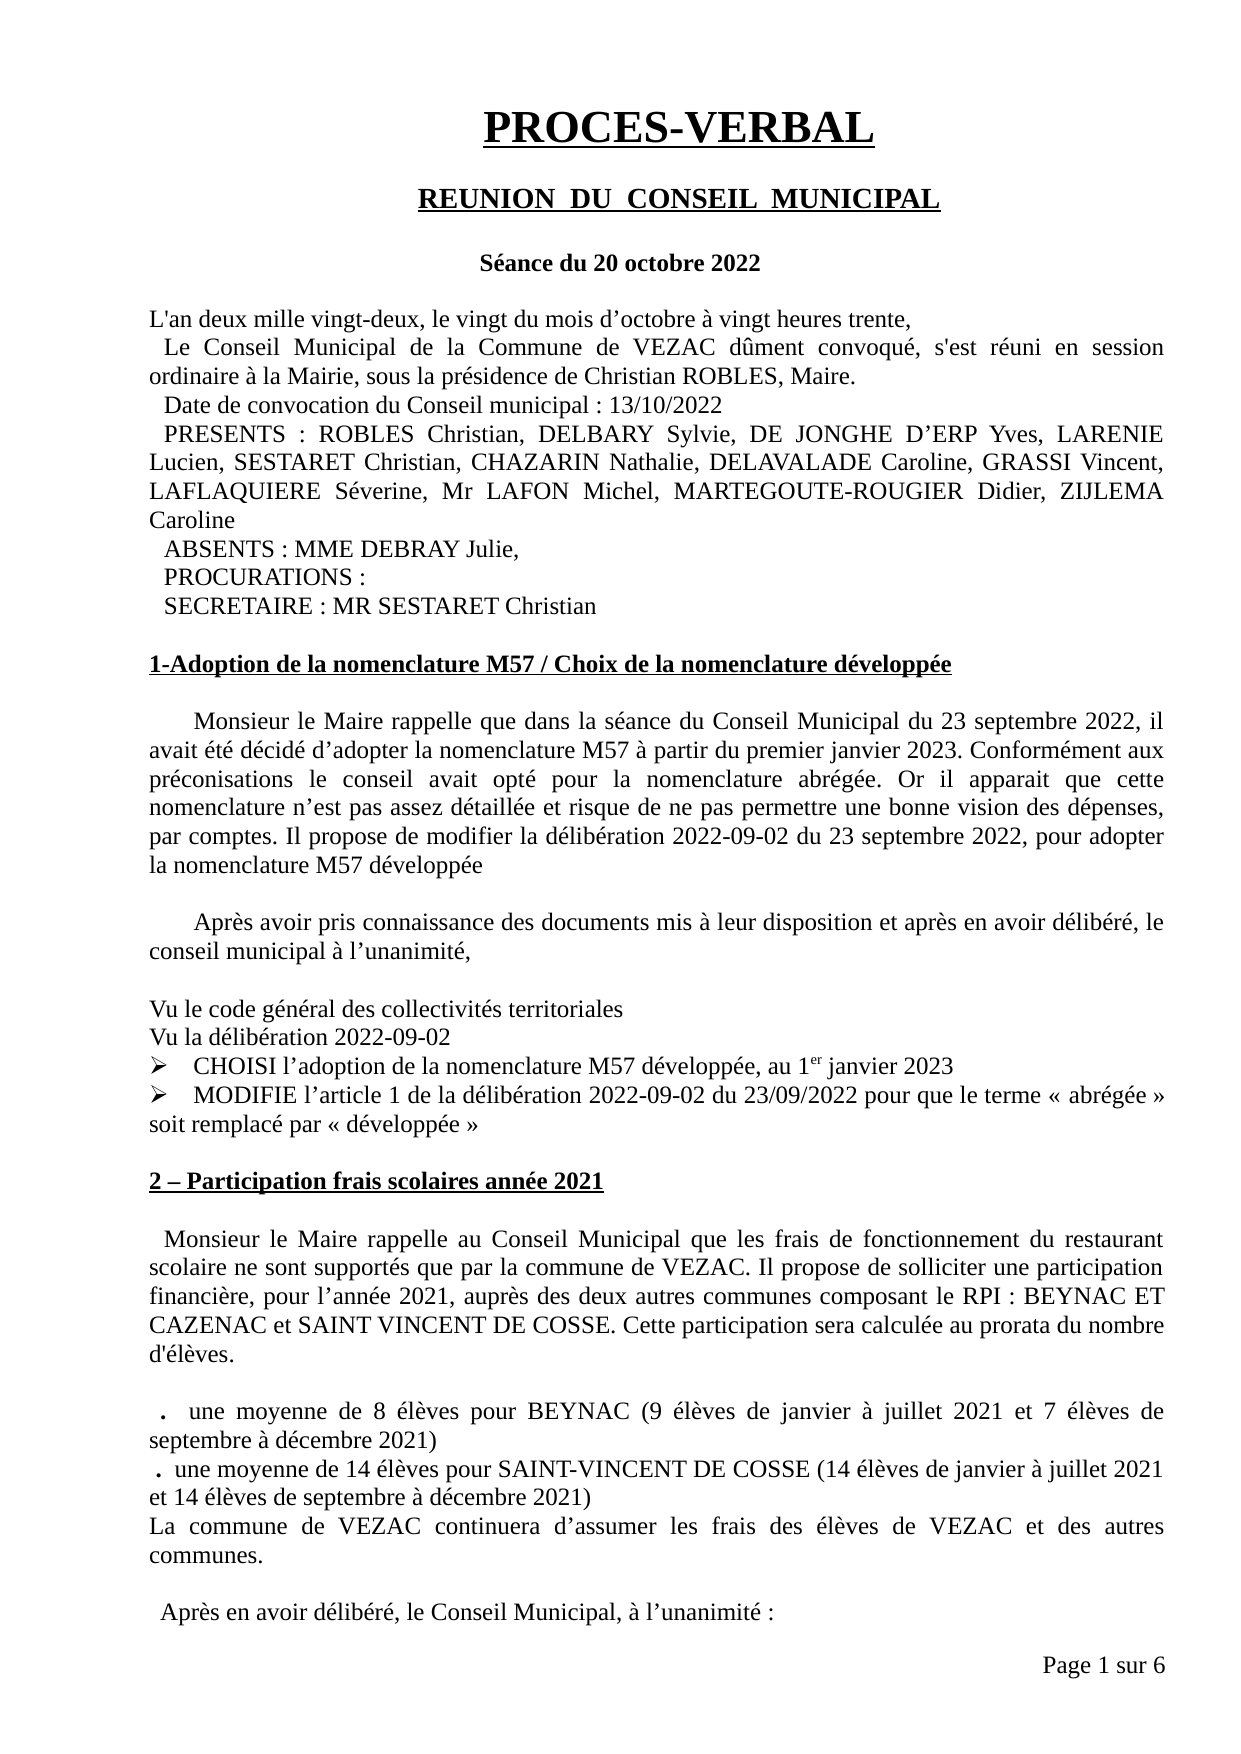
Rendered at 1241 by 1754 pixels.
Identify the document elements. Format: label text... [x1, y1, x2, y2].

text REUNION DU CONSEIL MUNICIPAL [193, 181, 1165, 215]
text PROCURATIONS : [149, 562, 1165, 591]
text Le Conseil Municipal de la Commune de VEZAC dûment convoqué, s'est réuni en session ordinaire à la Mairie, sous la présidence de Christian ROBLES, Maire. [149, 332, 1165, 390]
list Vu le code général des collectivités territoriales [149, 994, 1165, 1022]
text SECRETAIRE : MR SESTARET Christian [149, 591, 1165, 620]
text ABSENTS : MME DEBRAY Julie, [149, 534, 1165, 562]
list CHOISI l’adoption de la nomenclature M57 développée, au 1er janvier 2023 [149, 1051, 1165, 1080]
text 1-Adoption de la nomenclature M57 / Choix de la nomenclature développée [149, 649, 1165, 677]
text PROCES-VERBAL [193, 100, 1165, 153]
list MODIFIE l’article 1 de la délibération 2022-09-02 du 23/09/2022 pour que le terme « abrégée » soit remplacé par « développée » [149, 1080, 1165, 1137]
text Séance du 20 octobre 2022 [75, 248, 1165, 277]
text Monsieur le Maire rappelle que dans la séance du Conseil Municipal du 23 septembre 2022, il avait été décidé d’adopter la nomenclature M57 à partir du premier janvier 2023. Conformément aux préconisations le conseil avait opté pour la nomenclature abrégée. Or il apparait que cette nomenclature n’est pas assez détaillée et risque de ne pas permettre une bonne vision des dépenses, par comptes. Il propose de modifier la délibération 2022-09-02 du 23 septembre 2022, pour adopter la nomenclature M57 développée [149, 706, 1165, 879]
text L'an deux mille vingt-deux, le vingt du mois d’octobre à vingt heures trente, [149, 304, 1165, 332]
text Monsieur le Maire rappelle au Conseil Municipal que les frais de fonctionnement du restaurant scolaire ne sont supportés que par la commune de VEZAC. Il propose de solliciter une participation financière, pour l’année 2021, auprès des deux autres communes composant le RPI : BEYNAC ET CAZENAC et SAINT VINCENT DE COSSE. Cette participation sera calculée au prorata du nombre d'élèves. [149, 1224, 1165, 1367]
text 2 – Participation frais scolaires année 2021 [149, 1166, 1165, 1195]
text . une moyenne de 14 élèves pour SAINT-VINCENT DE COSSE (14 élèves de janvier à juillet 2021 et 14 élèves de septembre à décembre 2021) [149, 1454, 1165, 1511]
text Date de convocation du Conseil municipal : 13/10/2022 [149, 390, 1165, 419]
text . une moyenne de 8 élèves pour BEYNAC (9 élèves de janvier à juillet 2021 et 7 élèves de septembre à décembre 2021) [149, 1396, 1165, 1454]
list Après avoir pris connaissance des documents mis à leur disposition et après en avoir délibéré, le conseil municipal à l’unanimité, [149, 907, 1165, 965]
text Après en avoir délibéré, le Conseil Municipal, à l’unanimité : [149, 1597, 1165, 1626]
list Vu la délibération 2022-09-02 [149, 1022, 1165, 1051]
text PRESENTS : ROBLES Christian, DELBARY Sylvie, DE JONGHE D’ERP Yves, LARENIE Lucien, SESTARET Christian, CHAZARIN Nathalie, DELAVALADE Caroline, GRASSI Vincent, LAFLAQUIERE Séverine, Mr LAFON Michel, MARTEGOUTE-ROUGIER Didier, ZIJLEMA Caroline [149, 419, 1165, 534]
text La commune de VEZAC continuera d’assumer les frais des élèves de VEZAC et des autres communes. [149, 1511, 1165, 1569]
